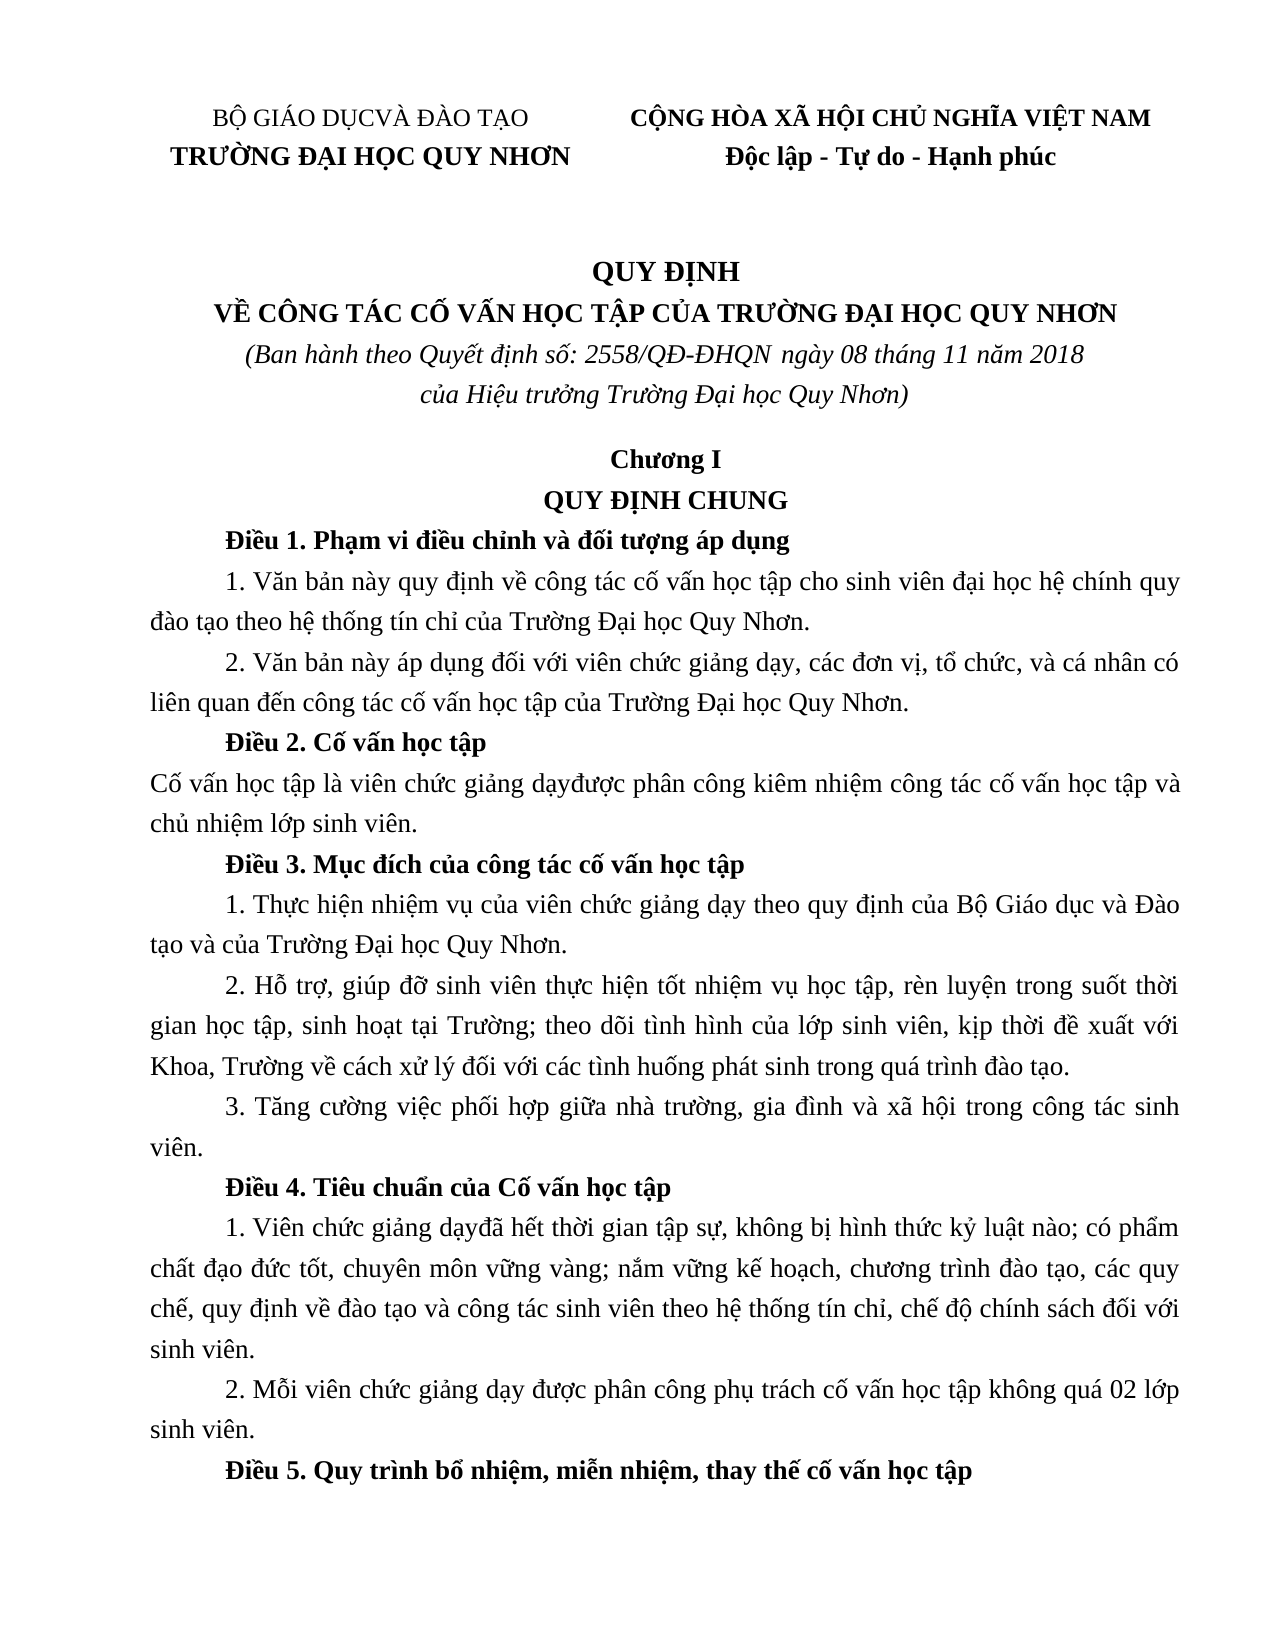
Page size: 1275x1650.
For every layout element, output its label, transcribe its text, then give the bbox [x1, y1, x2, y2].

text 1. Viên chức giảng dạyđã hết thời gian tập sự, không bị hình thức kỷ luật nào; có phẩm chất đạo đức tốt, chuyên môn vững vàng; nắm vững kế hoạch, chương trình đào tạo, các quy chế, quy định về đào tạo và công tác sinh viên theo hệ thống tín chỉ, chế độ chính sách đối với sinh viên. [150, 1212, 1181, 1364]
text Điều 4. Tiêu chuẩn của Cố vấn học tập [150, 1171, 1181, 1202]
text QUY ĐỊNH [150, 254, 1181, 287]
text Điều 3. Mục đích của công tác cố vấn học tập [150, 848, 1181, 879]
text Điều 2. Cố vấn học tập [150, 727, 1181, 758]
text của Hiệu trưởng Trường Đại học Quy Nhơn) [150, 378, 1181, 409]
text 2. Mỗi viên chức giảng dạy được phân công phụ trách cố vấn học tập không quá 02 lớp sinh viên. [150, 1373, 1181, 1445]
text Điều 1. Phạm vi điều chỉnh và đối tượng áp dụng [150, 524, 1181, 556]
text VỀ CÔNG TÁC CỐ VẤN HỌC TẬP CỦA TRƯỜNG ĐẠI HỌC QUY NHƠN [150, 297, 1181, 329]
text 1. Văn bản này quy định về công tác cố vấn học tập cho sinh viên đại học hệ chính quy đào tạo theo hệ thống tín chỉ của Trường Đại học Quy Nhơn. [150, 565, 1181, 636]
text Cố vấn học tập là viên chức giảng dạyđược phân công kiêm nhiệm công tác cố vấn học tập và chủ nhiệm lớp sinh viên. [150, 767, 1181, 838]
text 2. Văn bản này áp dụng đối với viên chức giảng dạy, các đơn vị, tổ chức, và cá nhân có liên quan đến công tác cố vấn học tập của Trường Đại học Quy Nhơn. [150, 646, 1181, 717]
table_header CỘNG HÒA XÃ HỘI CHỦ NGHĨA VIỆT NAM Độc lập - Tự do - Hạnh phúc [591, 103, 1191, 217]
text 2. Hỗ trợ, giúp đỡ sinh viên thực hiện tốt nhiệm vụ học tập, rèn luyện trong suốt thời gian học tập, sinh hoạt tại Trường; theo dõi tình hình của lớp sinh viên, kịp thời đề xuất với Khoa, Trường về cách xử lý đối với các tình huống phát sinh trong quá trình đào tạo. [150, 969, 1181, 1081]
table_header BỘ GIÁO DỤCVÀ ĐÀO TẠO TRƯỜNG ĐẠI HỌC QUY NHƠN [150, 103, 591, 217]
text QUY ĐỊNH CHUNG [150, 484, 1181, 515]
text 1. Thực hiện nhiệm vụ của viên chức giảng dạy theo quy định của Bộ Giáo dục và Đào tạo và của Trường Đại học Quy Nhơn. [150, 888, 1181, 960]
text 3. Tăng cường việc phối hợp giữa nhà trường, gia đình và xã hội trong công tác sinh viên. [150, 1090, 1181, 1162]
text Chương I [150, 444, 1181, 475]
text (Ban hành theo Quyết định số: 2558/QĐ-ĐHQN ngày 08 tháng 11 năm 2018 [150, 338, 1181, 369]
text Điều 5. Quy trình bổ nhiệm, miễn nhiệm, thay thế cố vấn học tập [150, 1454, 1181, 1485]
